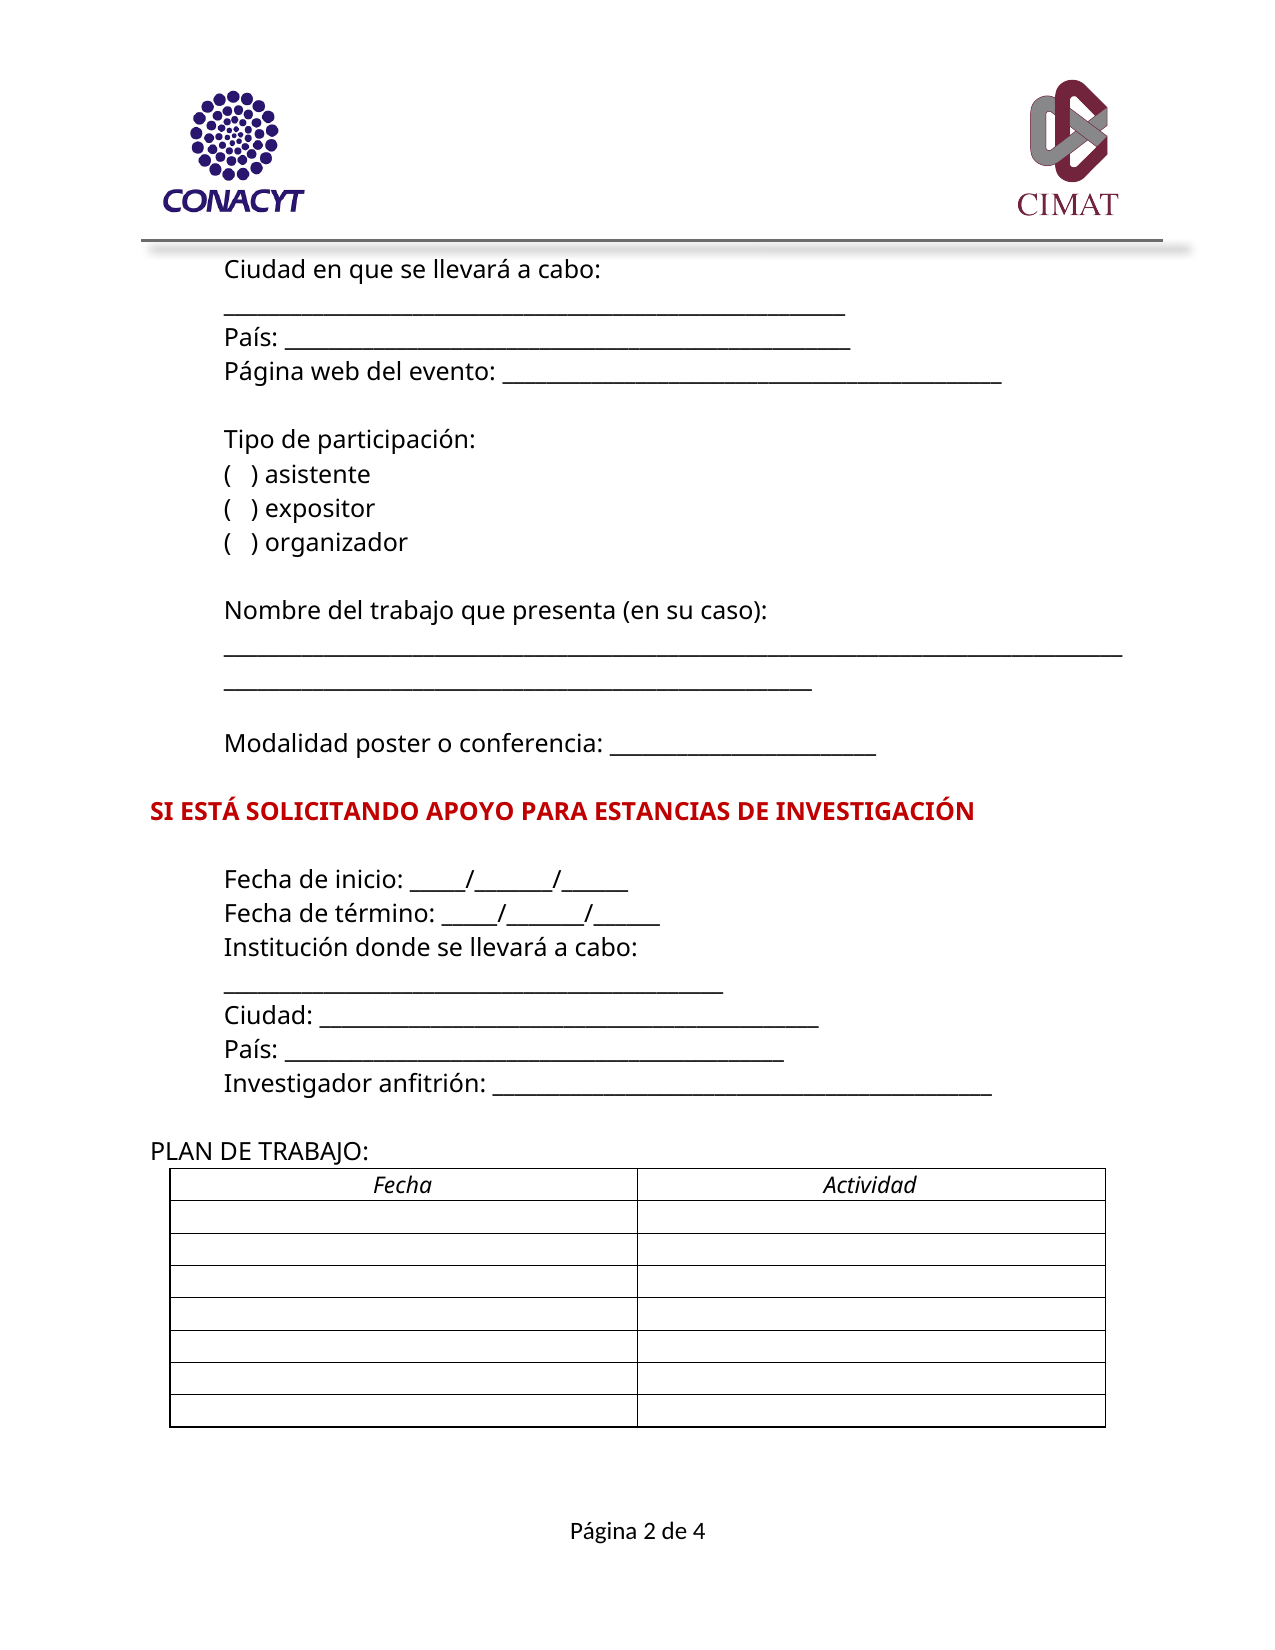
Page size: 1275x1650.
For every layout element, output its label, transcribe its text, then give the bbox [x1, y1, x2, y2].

text Nombre del trabajo que presenta (en su caso): [224, 592, 1125, 627]
table_cell [638, 1331, 1105, 1362]
text Modalidad poster o conferencia: ________________________ [224, 725, 1125, 759]
table_header Actividad [638, 1169, 1105, 1200]
table_cell [171, 1363, 637, 1394]
table_cell [171, 1201, 637, 1233]
table_cell [171, 1234, 637, 1265]
table_cell [638, 1298, 1105, 1329]
picture [1010, 73, 1125, 222]
table_header Fecha [171, 1169, 637, 1200]
text ( ) organizador [224, 524, 1125, 558]
picture [150, 85, 317, 222]
text Página web del evento: _____________________________________________ [224, 354, 1125, 388]
text Fecha de inicio: _____/_______/______ [224, 861, 1125, 896]
text Investigador anfitrión: _____________________________________________ [224, 1066, 1125, 1100]
table_cell [638, 1395, 1105, 1426]
text Tipo de participación: [224, 422, 1125, 456]
text Fecha de término: _____/_______/______ [224, 896, 1125, 929]
text ______________________________________________________________________________________________________________________________________ [224, 627, 1125, 725]
table_cell [638, 1234, 1105, 1265]
text PLAN DE TRABAJO: [150, 1134, 1125, 1168]
table_cell [638, 1266, 1105, 1297]
text ( ) asistente [224, 456, 1125, 490]
text SI ESTÁ SOLICITANDO APOYO PARA ESTANCIAS DE INVESTIGACIÓN [150, 793, 1125, 827]
text ( ) expositor [224, 490, 1125, 524]
table_cell [171, 1266, 637, 1297]
text Institución donde se llevará a cabo: _____________________________________________ [224, 929, 1125, 998]
table_cell [638, 1201, 1105, 1233]
table_cell [171, 1395, 637, 1426]
text Ciudad en que se llevará a cabo: ________________________________________________________ [224, 252, 1125, 320]
table_cell [638, 1363, 1105, 1394]
text País: _____________________________________________ [224, 1032, 1125, 1066]
table_cell [171, 1298, 637, 1329]
text País: ___________________________________________________ [224, 320, 1125, 354]
table_cell [171, 1331, 637, 1362]
text Ciudad: _____________________________________________ [224, 998, 1125, 1032]
